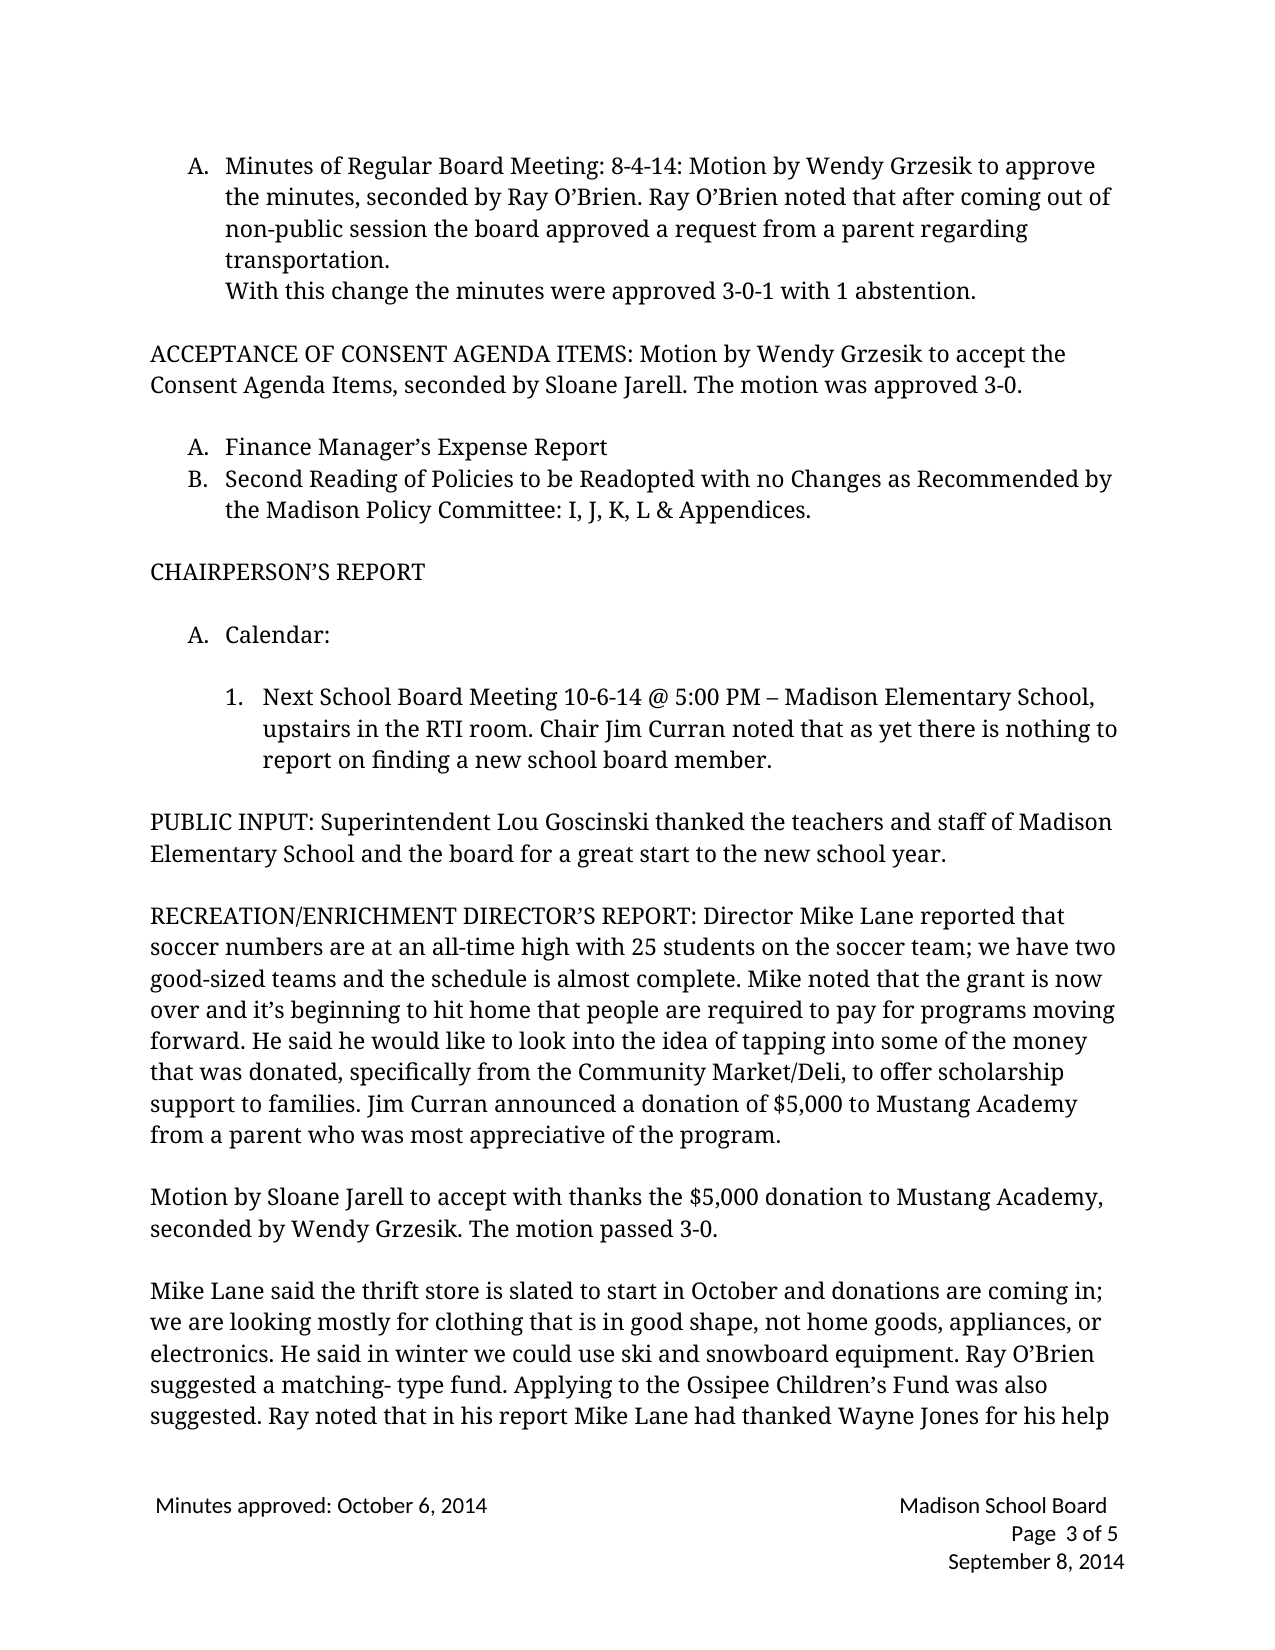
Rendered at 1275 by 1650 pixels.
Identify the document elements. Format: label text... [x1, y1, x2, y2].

text ACCEPTANCE OF CONSENT AGENDA ITEMS: Motion by Wendy Grzesik to accept the Consent Agenda Items, seconded by Sloane Jarell. The motion was approved 3-0. [150, 337, 1125, 400]
text PUBLIC INPUT: Superintendent Lou Goscinski thanked the teachers and staff of Madison Elementary School and the board for a great start to the new school year. [150, 806, 1125, 869]
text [150, 1275, 1125, 1431]
text CHAIRPERSON’S REPORT [150, 556, 1125, 587]
list Minutes of Regular Board Meeting: 8-4-14: Motion by Wendy Grzesik to approve the minutes, seconded by Ray O’Brien. Ray O’Brien noted that after coming out of non-public session the board approved a request from a parent regarding transportation. [187, 150, 1125, 275]
text RECREATION/ENRICHMENT DIRECTOR’S REPORT: Director Mike Lane reported that soccer numbers are at an all-time high with 25 students on the soccer team; we have two good-sized teams and the schedule is almost complete. Mike noted that the grant is now over and it’s beginning to hit home that people are required to pay for programs moving forward. He said he would like to look into the idea of tapping into some of the money that was donated, specifically from the Community Market/Deli, to offer scholarship support to families. Jim Curran announced a donation of $5,000 to Mustang Academy from a parent who was most appreciative of the program. [150, 900, 1125, 1150]
list Next School Board Meeting 10-6-14 @ 5:00 PM – Madison Elementary School, upstairs in the RTI room. Chair Jim Curran noted that as yet there is nothing to report on finding a new school board member. [225, 681, 1125, 775]
list Finance Manager’s Expense Report [187, 431, 1125, 462]
text Motion by Sloane Jarell to accept with thanks the $5,000 donation to Mustang Academy, seconded by Wendy Grzesik. The motion passed 3-0. [150, 1181, 1125, 1244]
list Second Reading of Policies to be Readopted with no Changes as Recommended by the Madison Policy Committee: I, J, K, L & Appendices. [187, 462, 1125, 525]
list With this change the minutes were approved 3-0-1 with 1 abstention. [225, 275, 1125, 306]
list Calendar: [187, 619, 1125, 650]
